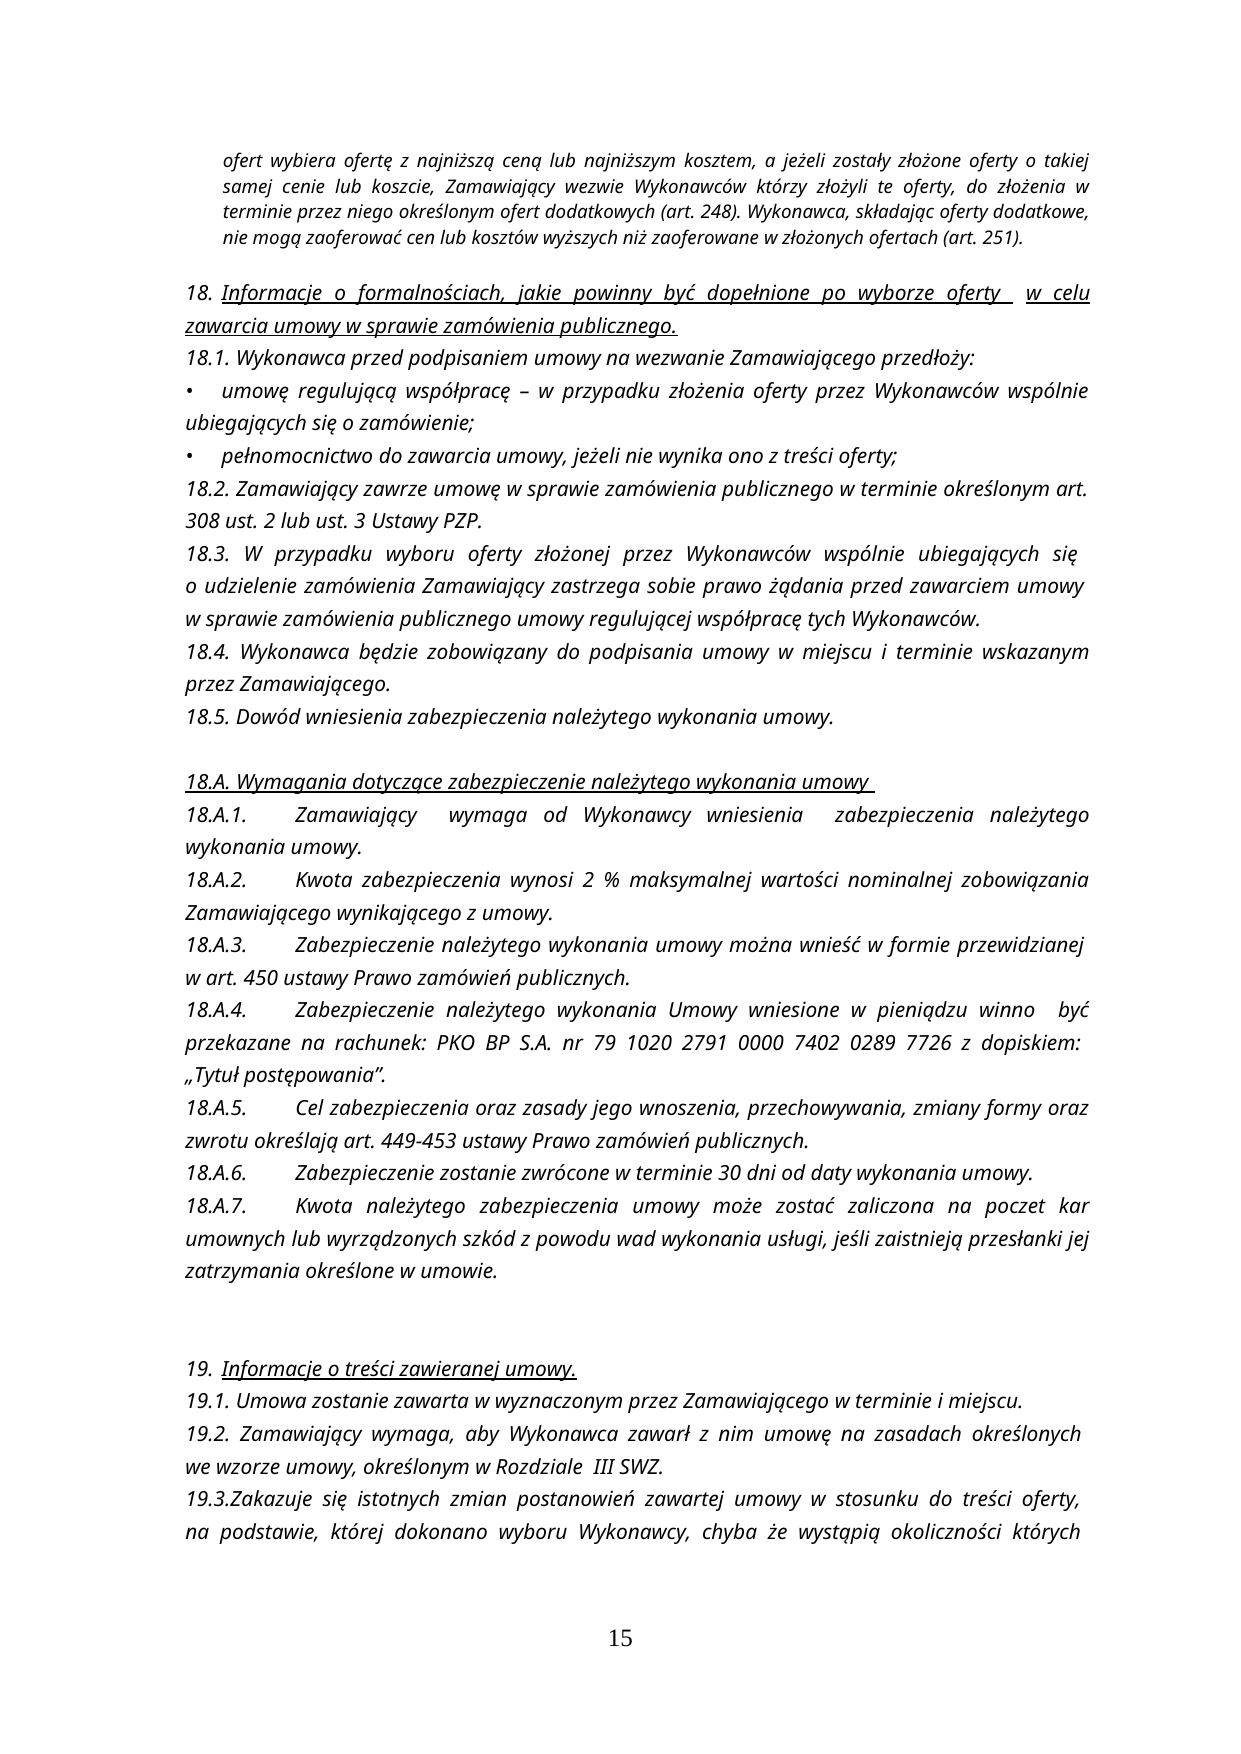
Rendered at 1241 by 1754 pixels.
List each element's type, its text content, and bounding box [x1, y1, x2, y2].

text 18.3. W przypadku wyboru oferty złożonej przez Wykonawców wspólnie ubiegających się o udzielenie zamówienia Zamawiający zastrzega sobie prawo żądania przed zawarciem umowy w sprawie zamówienia publicznego umowy regulującej współpracę tych Wykonawców. [185, 539, 1093, 633]
text • umowę regulującą współpracę – w przypadku złożenia oferty przez Wykonawców wspólnie ubiegających się o zamówienie; [185, 376, 1093, 437]
text 18.1. Wykonawca przed podpisaniem umowy na wezwanie Zamawiającego przedłoży: [185, 343, 1093, 372]
text 18.A.4. Zabezpieczenie należytego wykonania Umowy wniesione w pieniądzu winno być przekazane na rachunek: PKO BP S.A. nr 79 1020 2791 0000 7402 0289 7726 z dopiskiem: „Tytuł postępowania”. [185, 995, 1093, 1089]
text 19.2. Zamawiający wymaga, aby Wykonawca zawarł z nim umowę na zasadach określonych we wzorze umowy, określonym w Rozdziale III SWZ. [185, 1419, 1093, 1480]
text 18.A.1. Zamawiający wymaga od Wykonawcy wniesienia zabezpieczenia należytego wykonania umowy. [185, 800, 1093, 861]
text 19. Informacje o treści zawieranej umowy. [185, 1354, 1093, 1382]
text • pełnomocnictwo do zawarcia umowy, jeżeli nie wynika ono z treści oferty; [185, 441, 1093, 469]
text 18.A.6. Zabezpieczenie zostanie zwrócone w terminie 30 dni od daty wykonania umowy. [185, 1158, 1093, 1187]
text 18.2. Zamawiający zawrze umowę w sprawie zamówienia publicznego w terminie określonym art. 308 ust. 2 lub ust. 3 Ustawy PZP. [185, 474, 1093, 535]
text 19.1. Umowa zostanie zawarta w wyznaczonym przez Zamawiającego w terminie i miejscu. [185, 1387, 1093, 1415]
text 18.A.3. Zabezpieczenie należytego wykonania umowy można wnieść w formie przewidzianej w art. 450 ustawy Prawo zamówień publicznych. [185, 930, 1093, 991]
text 18.A. Wymagania dotyczące zabezpieczenie należytego wykonania umowy [185, 767, 1093, 796]
text 18. Informacje o formalnościach, jakie powinny być dopełnione po wyborze oferty w celu zawarcia umowy w sprawie zamówienia publicznego. [185, 278, 1093, 339]
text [185, 1484, 1093, 1546]
text 18.A.5. Cel zabezpieczenia oraz zasady jego wnoszenia, przechowywania, zmiany formy oraz zwrotu określają art. 449-453 ustawy Prawo zamówień publicznych. [185, 1093, 1093, 1154]
text 18.A.2. Kwota zabezpieczenia wynosi 2 % maksymalnej wartości nominalnej zobowiązania Zamawiającego wynikającego z umowy. [185, 865, 1093, 926]
text 18.A.7. Kwota należytego zabezpieczenia umowy może zostać zaliczona na poczet kar umownych lub wyrządzonych szkód z powodu wad wykonania usługi, jeśli zaistnieją przesłanki jej zatrzymania określone w umowie. [185, 1191, 1093, 1285]
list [177, 148, 1093, 250]
text 18.5. Dowód wniesienia zabezpieczenia należytego wykonania umowy. [185, 702, 1093, 730]
text 18.4. Wykonawca będzie zobowiązany do podpisania umowy w miejscu i terminie wskazanym przez Zamawiającego. [185, 637, 1093, 698]
